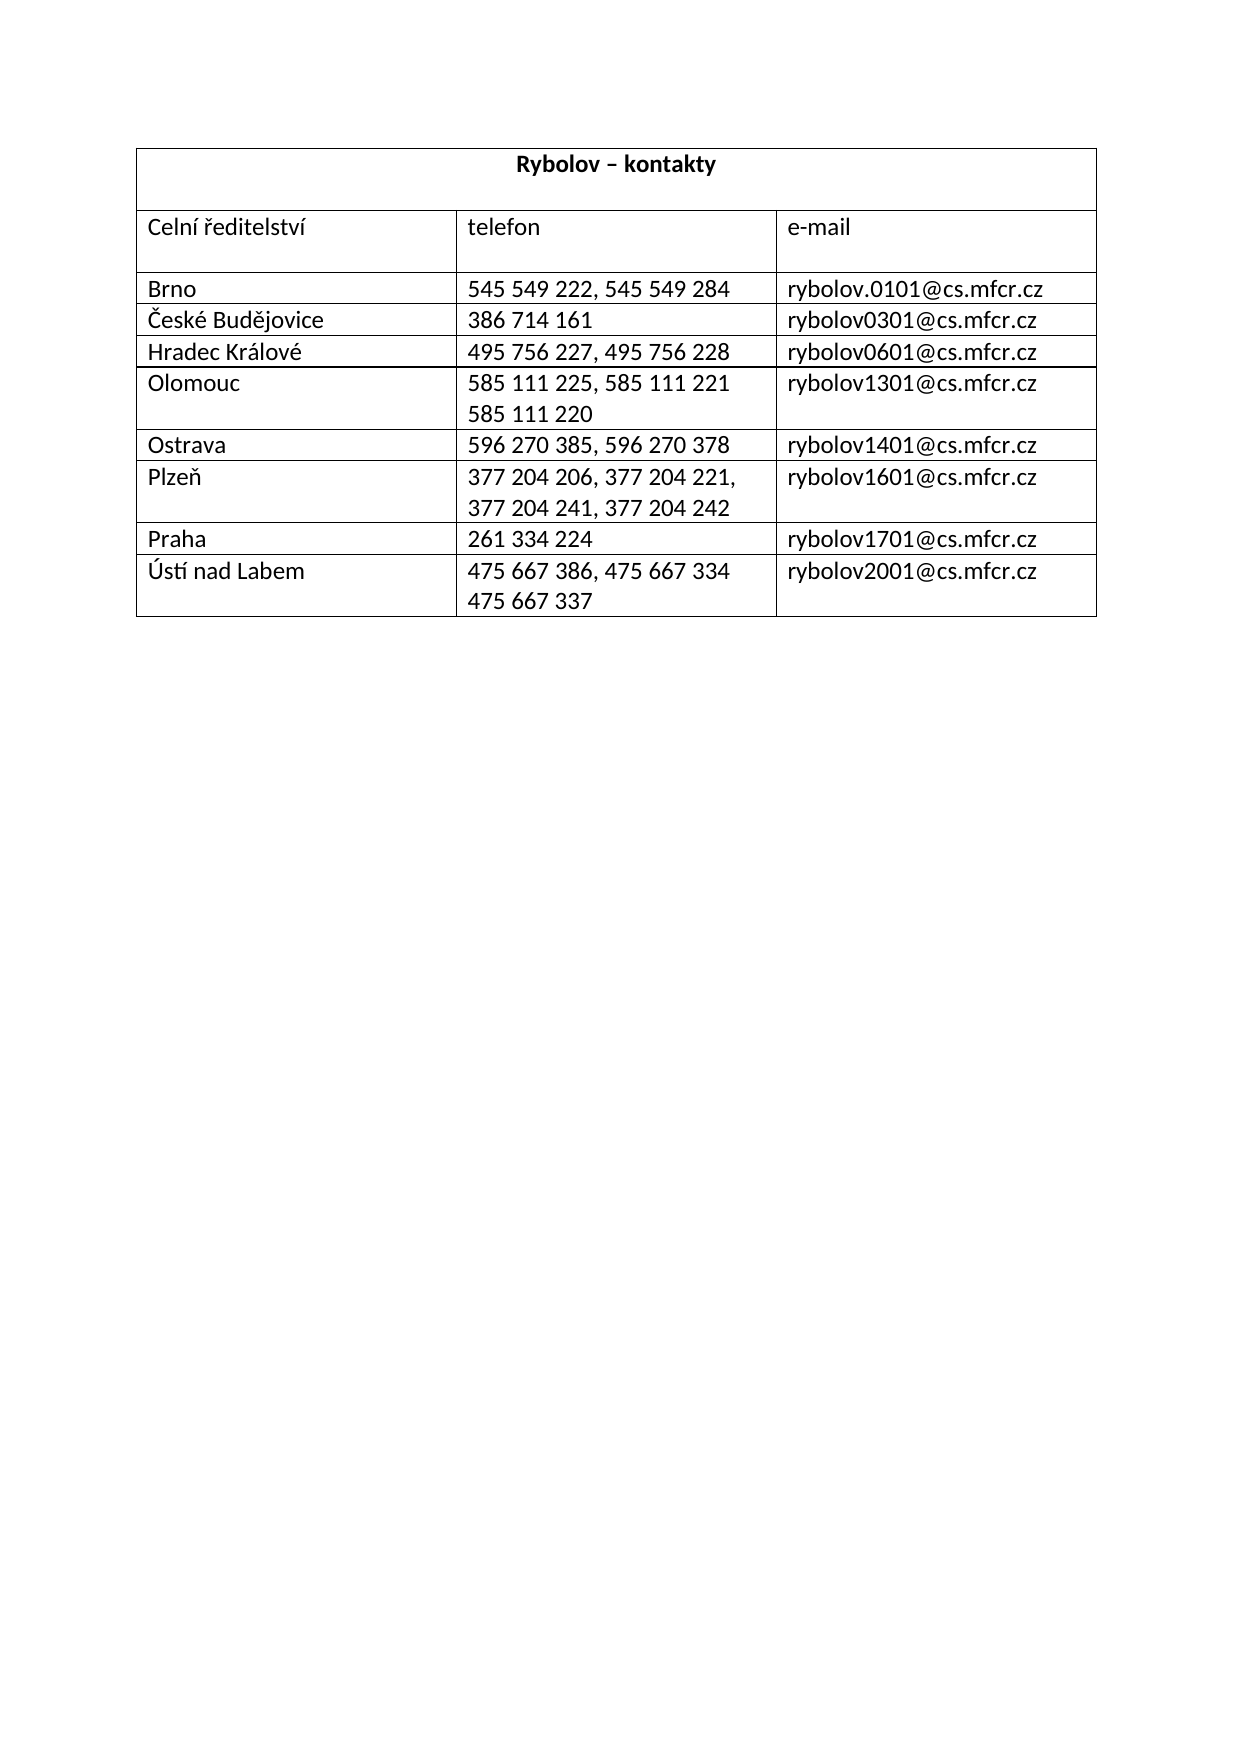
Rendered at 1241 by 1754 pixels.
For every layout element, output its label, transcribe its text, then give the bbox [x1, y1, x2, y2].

table_cell rybolov.0101@cs.mfcr.cz [777, 273, 1096, 303]
table_cell Hradec Králové [137, 336, 456, 366]
table_cell 495 756 227, 495 756 228 [457, 336, 776, 366]
table_cell Olomouc [137, 368, 456, 428]
table_cell 596 270 385, 596 270 378 [457, 430, 776, 460]
table_cell 377 204 206, 377 204 221, 377 204 241, 377 204 242 [457, 461, 776, 522]
table_cell rybolov0301@cs.mfcr.cz [777, 304, 1096, 335]
table_cell Brno [137, 273, 456, 303]
table_cell 261 334 224 [457, 523, 776, 554]
table_cell e-mail [777, 211, 1096, 272]
table_cell rybolov1701@cs.mfcr.cz [777, 523, 1096, 554]
table_cell 545 549 222, 545 549 284 [457, 273, 776, 303]
table_cell rybolov1401@cs.mfcr.cz [777, 430, 1096, 460]
table_cell České Budějovice [137, 304, 456, 335]
table_cell rybolov1301@cs.mfcr.cz [777, 368, 1096, 428]
table_cell rybolov1601@cs.mfcr.cz [777, 461, 1096, 522]
table_cell 386 714 161 [457, 304, 776, 335]
table_cell Celní ředitelství [137, 211, 456, 272]
table_cell 475 667 386, 475 667 334 475 667 337 [457, 555, 776, 616]
table_cell 585 111 225, 585 111 221 585 111 220 [457, 368, 776, 428]
table_cell Ostrava [137, 430, 456, 460]
table_cell Ústí nad Labem [137, 555, 456, 616]
table_cell telefon [457, 211, 776, 272]
table_cell rybolov0601@cs.mfcr.cz [777, 336, 1096, 366]
table_header Rybolov – kontakty [137, 149, 1096, 210]
table_cell Praha [137, 523, 456, 554]
table_cell rybolov2001@cs.mfcr.cz [777, 555, 1096, 616]
table_cell Plzeň [137, 461, 456, 522]
